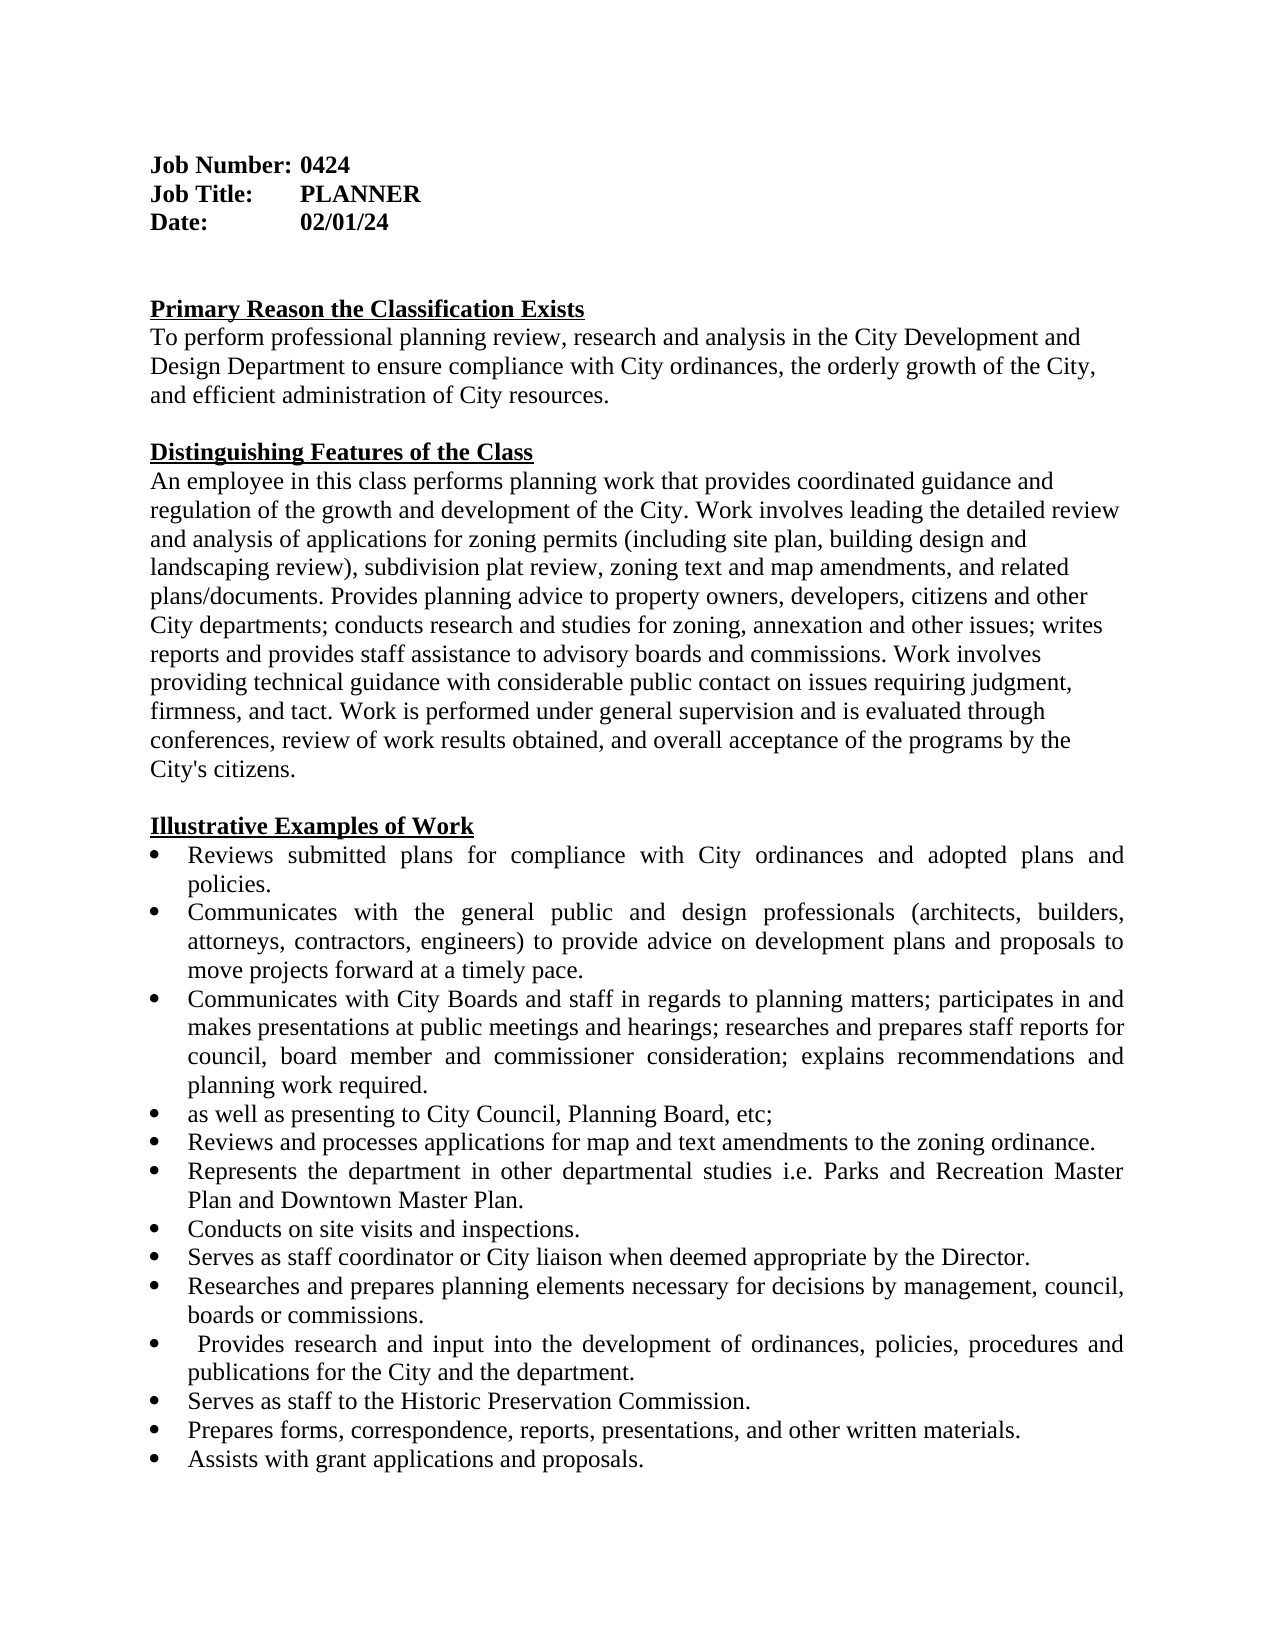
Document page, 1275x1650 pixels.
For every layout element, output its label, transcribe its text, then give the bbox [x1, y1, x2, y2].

text To perform professional planning review, research and analysis in the City Development and Design Department to ensure compliance with City ordinances, the orderly growth of the City, and efficient administration of City resources. [150, 322, 1125, 409]
list Communicates with the general public and design professionals (architects, builders, attorneys, contractors, engineers) to provide advice on development plans and proposals to move projects forward at a timely pace. [150, 897, 1125, 984]
list Represents the department in other departmental studies i.e. Parks and Recreation Master Plan and Downtown Master Plan. [150, 1156, 1125, 1214]
text Date: 02/01/24 [150, 207, 1125, 236]
list as well as presenting to City Council, Planning Board, etc; [150, 1099, 1125, 1127]
list Serves as staff coordinator or City liaison when deemed appropriate by the Director. [150, 1242, 1125, 1271]
text Job Title: PLANNER [150, 179, 1125, 207]
list Serves as staff to the Historic Preservation Commission. [150, 1386, 1125, 1415]
list Provides research and input into the development of ordinances, policies, procedures and publications for the City and the department. [150, 1329, 1125, 1386]
list Prepares forms, correspondence, reports, presentations, and other written materials. [150, 1415, 1125, 1444]
list Communicates with City Boards and staff in regards to planning matters; participates in and makes presentations at public meetings and hearings; researches and prepares staff reports for council, board member and commissioner consideration; explains recommendations and planning work required. [150, 984, 1125, 1099]
text Distinguishing Features of the Class [150, 437, 1125, 466]
list Conducts on site visits and inspections. [150, 1214, 1125, 1242]
list Assists with grant applications and proposals. [150, 1444, 1125, 1472]
text Illustrative Examples of Work [150, 811, 1125, 840]
text An employee in this class performs planning work that provides coordinated guidance and regulation of the growth and development of the City. Work involves leading the detailed review and analysis of applications for zoning permits (including site plan, building design and landscaping review), subdivision plat review, zoning text and map amendments, and related plans/documents. Provides planning advice to property owners, developers, citizens and other City departments; conducts research and studies for zoning, annexation and other issues; writes reports and provides staff assistance to advisory boards and commissions. Work involves providing technical guidance with considerable public contact on issues requiring judgment, firmness, and tact. Work is performed under general supervision and is evaluated through conferences, review of work results obtained, and overall acceptance of the programs by the City's citizens. [150, 466, 1125, 782]
list Researches and prepares planning elements necessary for decisions by management, council, boards or commissions. [150, 1271, 1125, 1329]
text Job Number: 0424 [150, 150, 1125, 179]
list Reviews submitted plans for compliance with City ordinances and adopted plans and policies. [150, 840, 1125, 897]
list Reviews and processes applications for map and text amendments to the zoning ordinance. [150, 1127, 1125, 1156]
text Primary Reason the Classification Exists [150, 294, 1125, 322]
